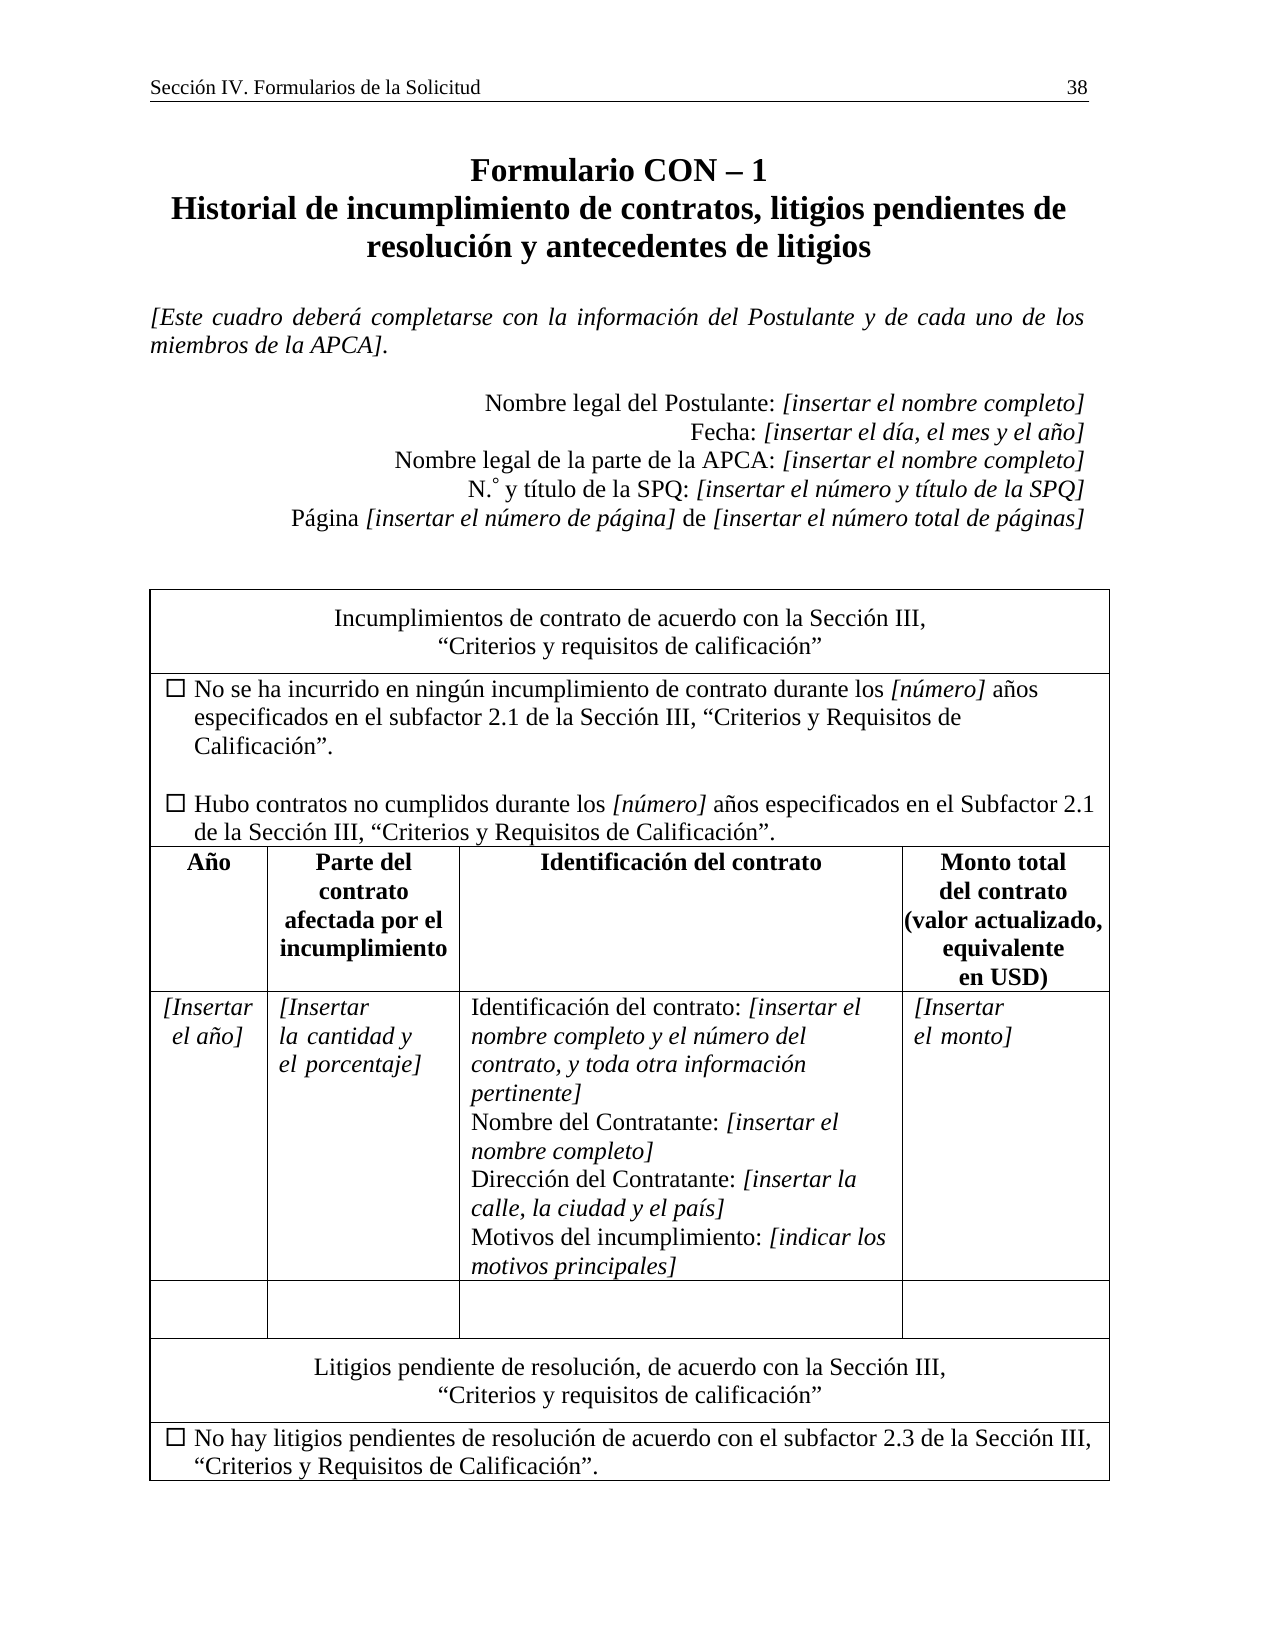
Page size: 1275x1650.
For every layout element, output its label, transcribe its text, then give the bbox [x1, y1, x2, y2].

text [Este cuadro deberá completarse con la información del Postulante y de cada uno de los miembros de la APCA]. [150, 302, 1087, 359]
table_cell [Insertar el año] [151, 992, 267, 1279]
table_cell [Insertar la cantidad y el porcentaje] [268, 992, 459, 1279]
table_cell Monto total del contrato (valor actualizado, equivalente en USD) [903, 847, 1109, 991]
table_cell No se ha incurrido en ningún incumplimiento de contrato durante los [número] años especificados en el subfactor 2.1 de la Sección III, “Criterios y Requisitos de Calificación”. Hubo contratos no cumplidos durante los [número] años especificados en el Subfactor 2.1 de la Sección III, “Criterios y Requisitos de Calificación”. [151, 674, 1109, 846]
text N. y título de la SPQ: [insertar el número y título de la SPQ] [150, 474, 1087, 503]
text Página [insertar el número de página] de [insertar el número total de páginas] [150, 503, 1087, 532]
table_cell [460, 1281, 902, 1338]
table_cell [903, 1281, 1109, 1338]
table_cell [268, 1281, 459, 1338]
table_cell Litigios pendiente de resolución, de acuerdo con la Sección III, “Criterios y requisitos de calificación” [151, 1339, 1109, 1422]
text Fecha: [insertar el día, el mes y el año] [150, 417, 1087, 445]
table_cell Identificación del contrato: [insertar el nombre completo y el número del contrato, y toda otra información pertinente] Nombre del Contratante: [insertar el nombre completo] Dirección del Contratante: [insertar la calle, la ciudad y el país] Motivos del incumplimiento: [indicar los motivos principales] [460, 992, 902, 1279]
text Formulario CON – 1 Historial de incumplimiento de contratos, litigios pendientes de resolución y antecedentes de litigios [150, 150, 1087, 265]
table_cell Identificación del contrato [460, 847, 902, 991]
table_header Incumplimientos de contrato de acuerdo con la Sección III, “Criterios y requisitos de calificación” [151, 590, 1109, 673]
table_cell Año [151, 847, 267, 991]
table_cell Parte del contrato afectada por el incumplimiento [268, 847, 459, 991]
table_cell [151, 1281, 267, 1338]
text Nombre legal del Postulante: [insertar el nombre completo] [150, 388, 1087, 417]
text Nombre legal de la parte de la APCA: [insertar el nombre completo] [150, 445, 1087, 474]
table_cell [Insertar el monto] [903, 992, 1109, 1279]
